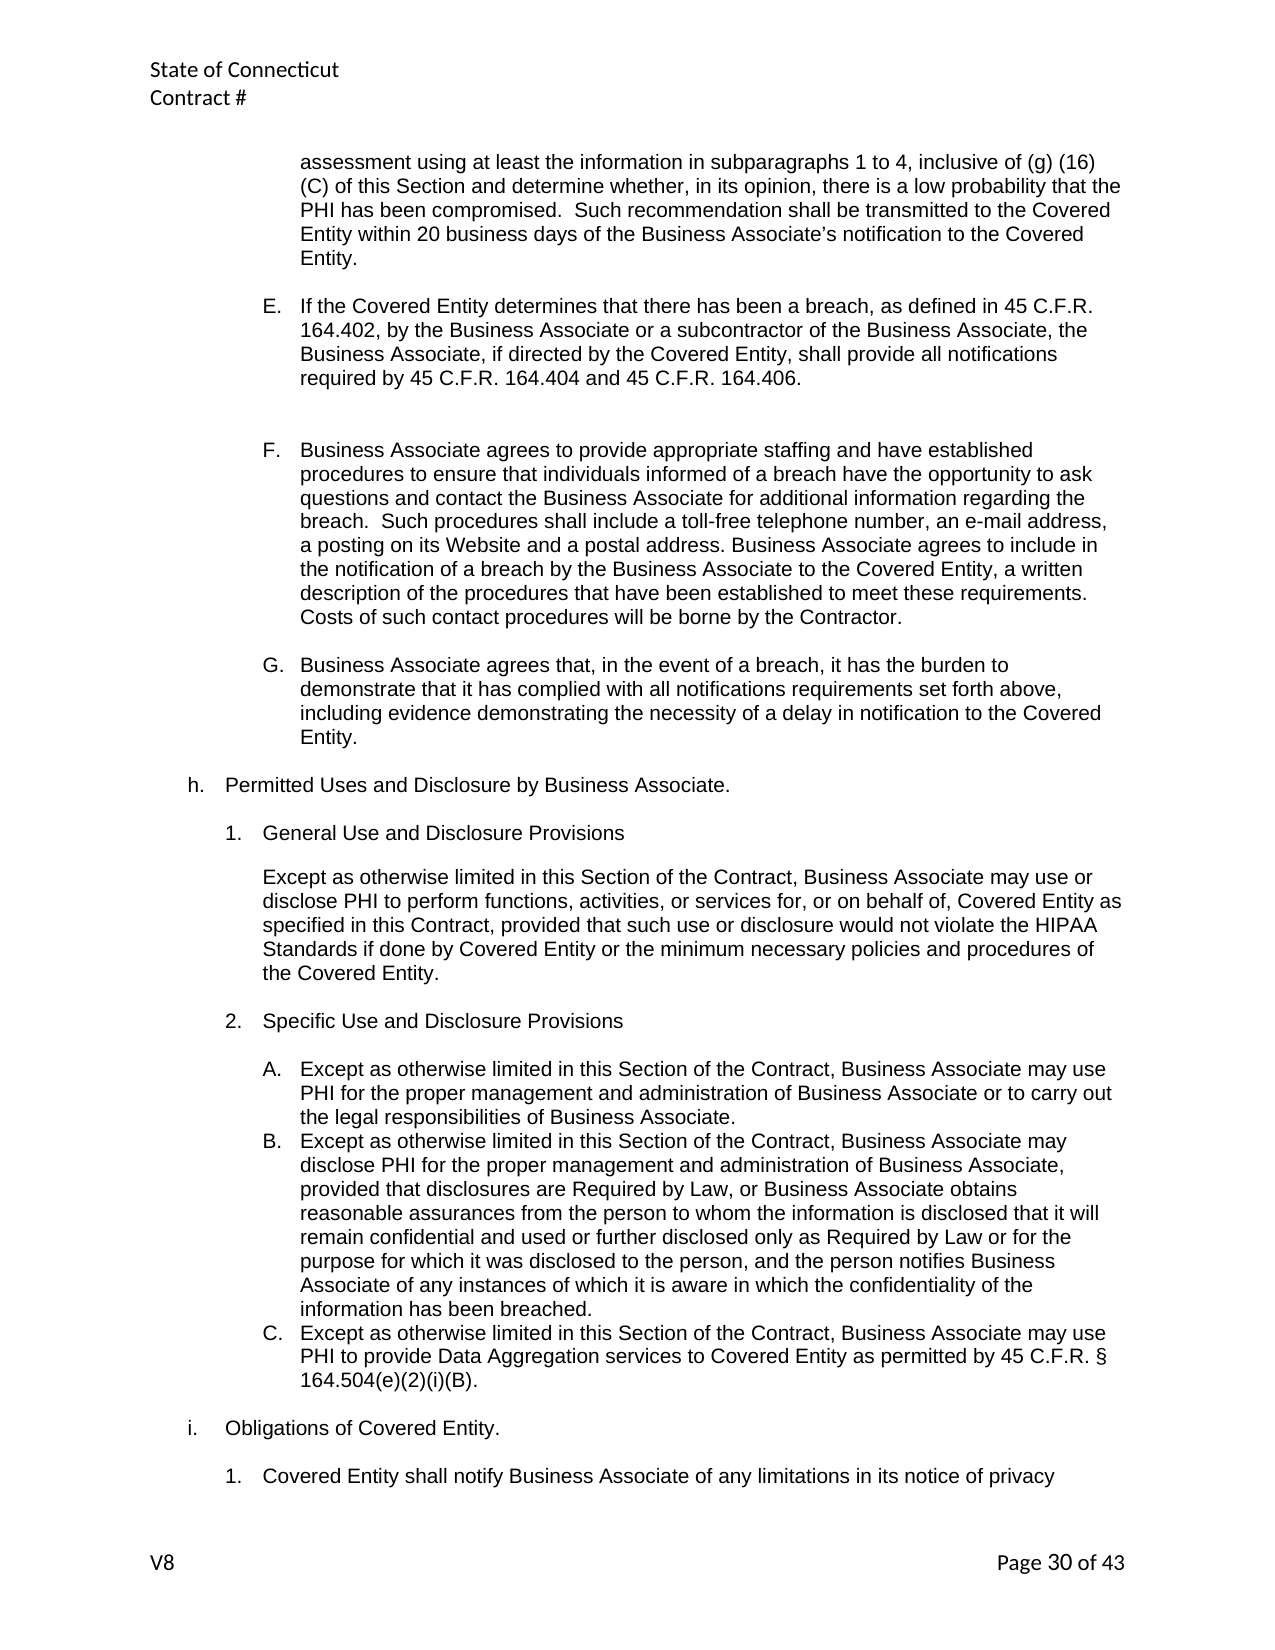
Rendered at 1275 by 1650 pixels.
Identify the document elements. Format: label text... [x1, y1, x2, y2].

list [262, 150, 1125, 270]
list If the Covered Entity determines that there has been a breach, as defined in 45 C.F.R. 164.402, by the Business Associate or a subcontractor of the Business Associate, the Business Associate, if directed by the Covered Entity, shall provide all notifications required by 45 C.F.R. 164.404 and 45 C.F.R. 164.406. [262, 294, 1125, 389]
list Except as otherwise limited in this Section of the Contract, Business Associate may use PHI for the proper management and administration of Business Associate or to carry out the legal responsibilities of Business Associate. [262, 1057, 1125, 1129]
text 1. General Use and Disclosure Provisions [225, 821, 1125, 845]
text Except as otherwise limited in this Section of the Contract, Business Associate may use or disclose PHI to perform functions, activities, or services for, or on behalf of, Covered Entity as specified in this Contract, provided that such use or disclosure would not violate the HIPAA Standards if done by Covered Entity or the minimum necessary policies and procedures of the Covered Entity. [262, 865, 1125, 985]
list Business Associate agrees that, in the event of a breach, it has the burden to demonstrate that it has complied with all notifications requirements set forth above, including evidence demonstrating the necessity of a delay in notification to the Covered Entity. [262, 653, 1125, 749]
list Business Associate agrees to provide appropriate staffing and have established procedures to ensure that individuals informed of a breach have the opportunity to ask questions and contact the Business Associate for additional information regarding the breach. Such procedures shall include a toll-free telephone number, an e-mail address, a posting on its Website and a postal address. Business Associate agrees to include in the notification of a breach by the Business Associate to the Covered Entity, a written description of the procedures that have been established to meet these requirements. Costs of such contact procedures will be borne by the Contractor. [262, 437, 1125, 629]
text i. Obligations of Covered Entity. [187, 1416, 1125, 1440]
text h. Permitted Uses and Disclosure by Business Associate. [187, 773, 1125, 797]
text 2. Specific Use and Disclosure Provisions [225, 1009, 1125, 1033]
list Except as otherwise limited in this Section of the Contract, Business Associate may disclose PHI for the proper management and administration of Business Associate, provided that disclosures are Required by Law, or Business Associate obtains reasonable assurances from the person to whom the information is disclosed that it will remain confidential and used or further disclosed only as Required by Law or for the purpose for which it was disclosed to the person, and the person notifies Business Associate of any instances of which it is aware in which the confidentiality of the information has been breached. [262, 1129, 1125, 1320]
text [225, 1464, 1125, 1488]
list Except as otherwise limited in this Section of the Contract, Business Associate may use PHI to provide Data Aggregation services to Covered Entity as permitted by 45 C.F.R. § 164.504(e)(2)(i)(B). [262, 1320, 1125, 1392]
